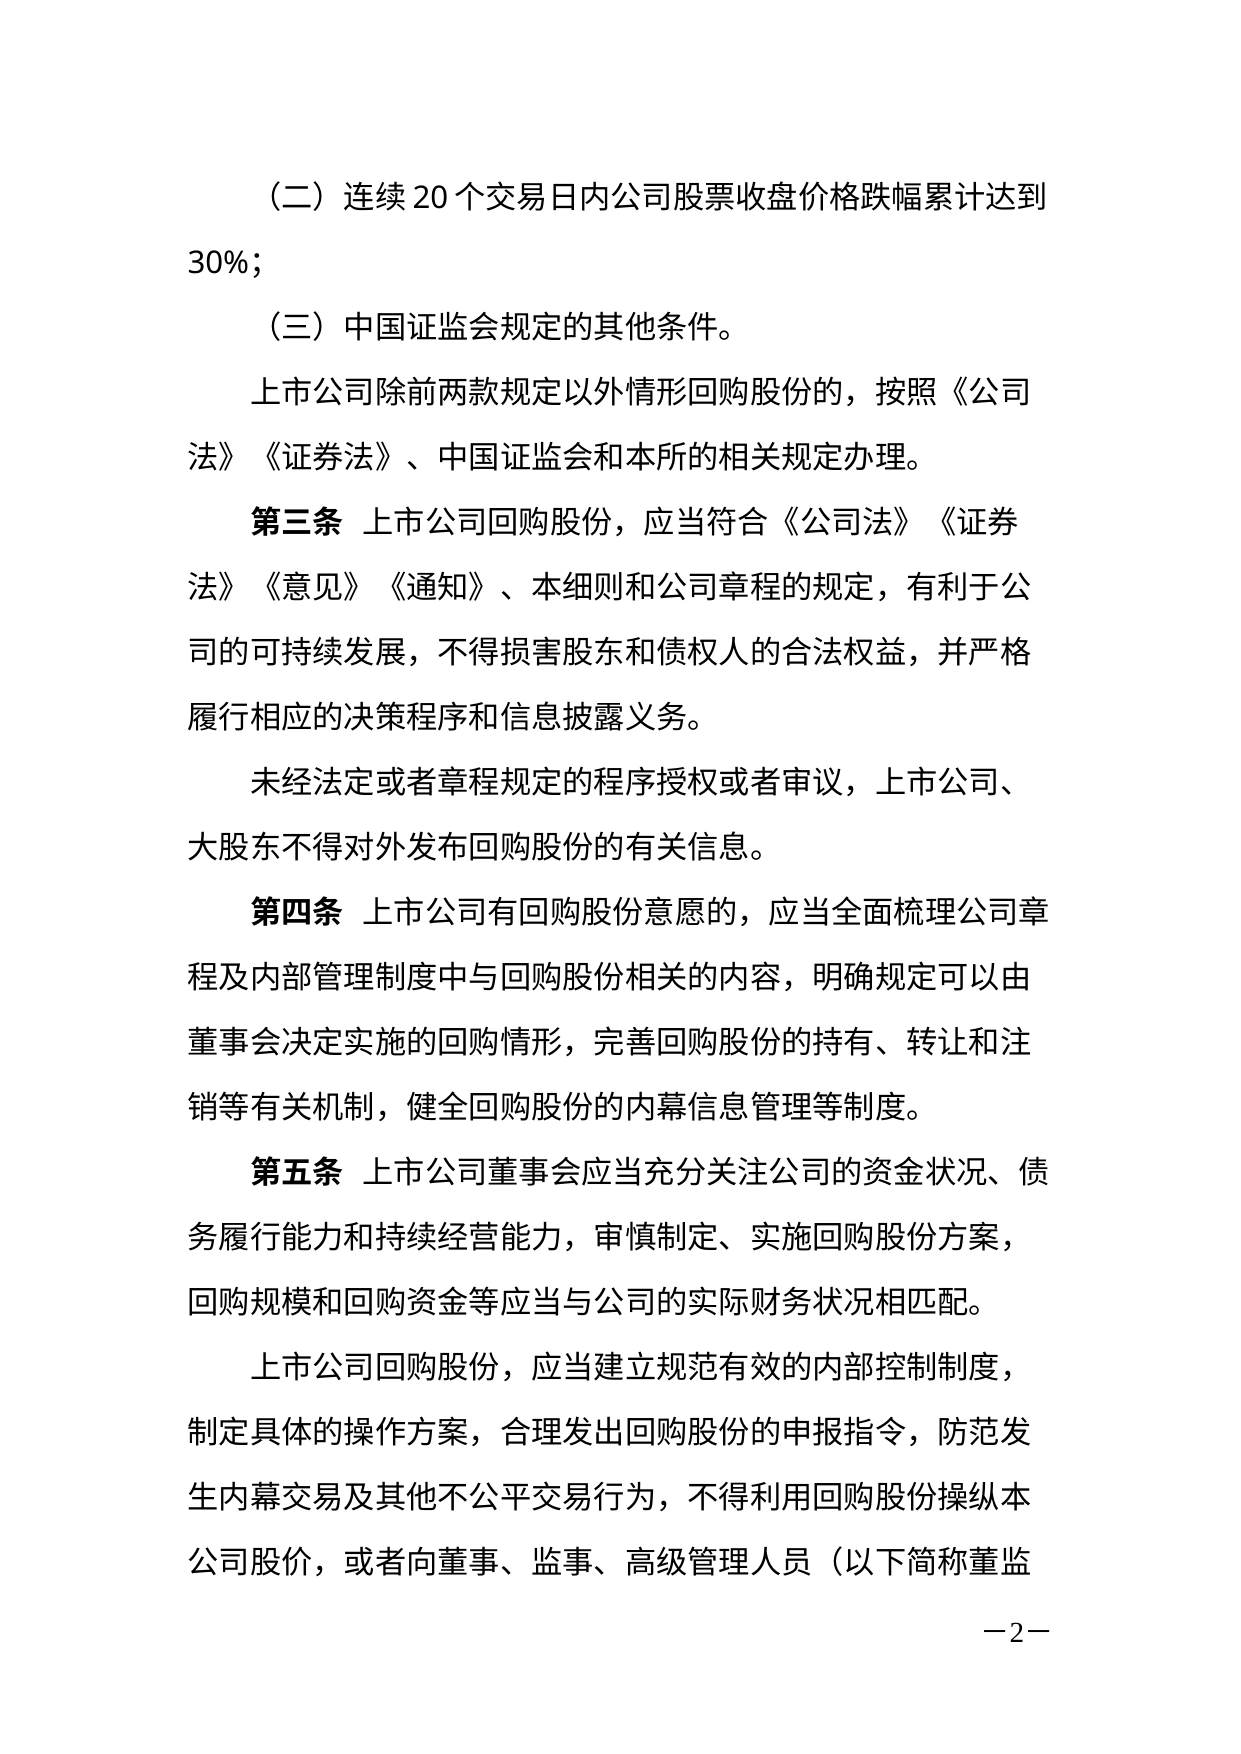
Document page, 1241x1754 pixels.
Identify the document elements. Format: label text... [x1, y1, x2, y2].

list 上市公司回购股份，应当符合《公司法》《证券法》《意见》《通知》、本细则和公司章程的规定，有利于公司的可持续发展，不得损害股东和债权人的合法权益，并严格履行相应的决策程序和信息披露义务。 [187, 487, 1053, 747]
text 上市公司除前两款规定以外情形回购股份的，按照《公司法》《证券法》、中国证监会和本所的相关规定办理。 [187, 357, 1053, 487]
list 上市公司有回购股份意愿的，应当全面梳理公司章程及内部管理制度中与回购股份相关的内容，明确规定可以由董事会决定实施的回购情形，完善回购股份的持有、转让和注销等有关机制，健全回购股份的内幕信息管理等制度。 [187, 877, 1053, 1137]
text （二）连续20个交易日内公司股票收盘价格跌幅累计达到30%； [187, 162, 1053, 292]
list 上市公司董事会应当充分关注公司的资金状况、债务履行能力和持续经营能力，审慎制定、实施回购股份方案，回购规模和回购资金等应当与公司的实际财务状况相匹配。 [187, 1137, 1053, 1332]
text 未经法定或者章程规定的程序授权或者审议，上市公司、大股东不得对外发布回购股份的有关信息。 [187, 747, 1053, 877]
text （三）中国证监会规定的其他条件。 [187, 292, 1053, 357]
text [187, 1332, 1053, 1592]
